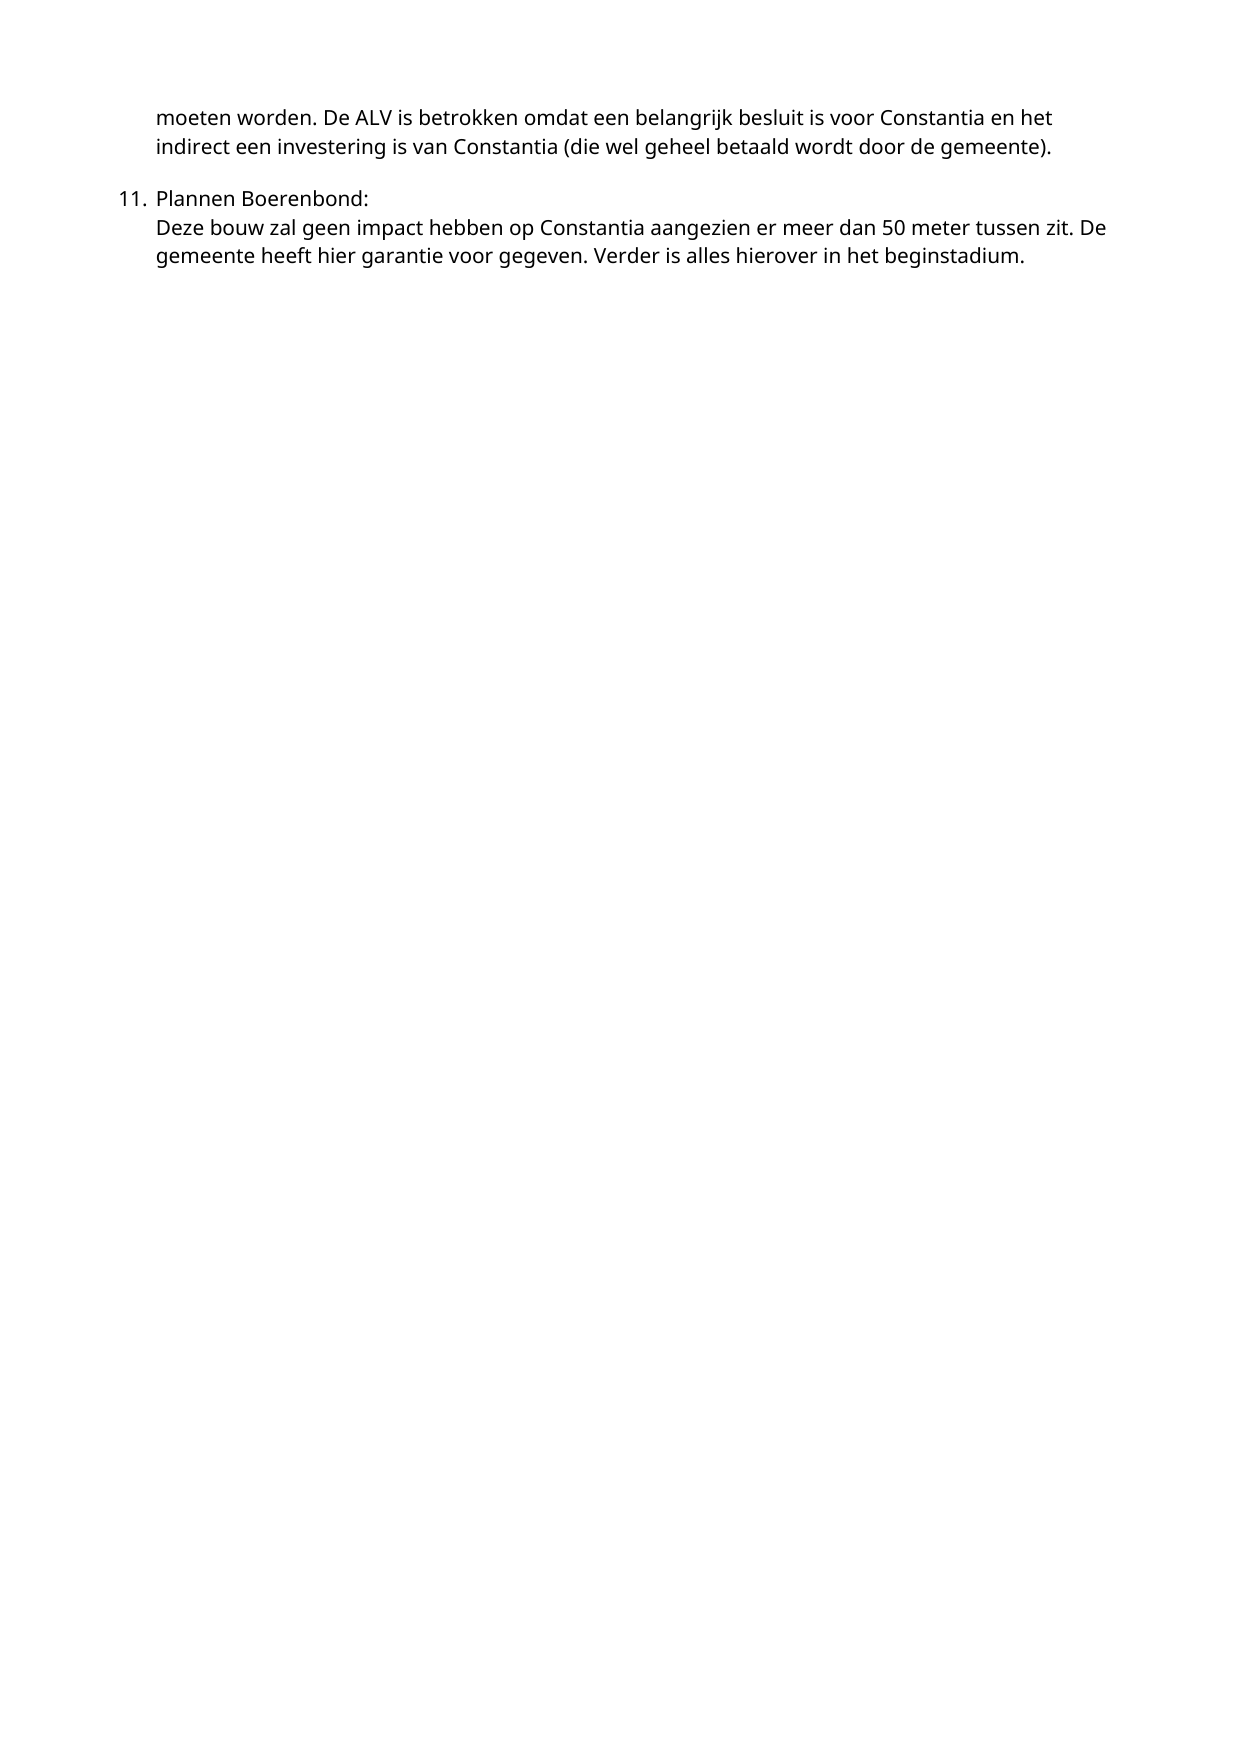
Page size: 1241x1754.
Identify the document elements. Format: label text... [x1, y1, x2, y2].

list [118, 103, 1107, 184]
list Plannen Boerenbond: Deze bouw zal geen impact hebben op Constantia aangezien er meer dan 50 meter tussen zit. De gemeente heeft hier garantie voor gegeven. Verder is alles hierover in het beginstadium. [118, 184, 1107, 294]
